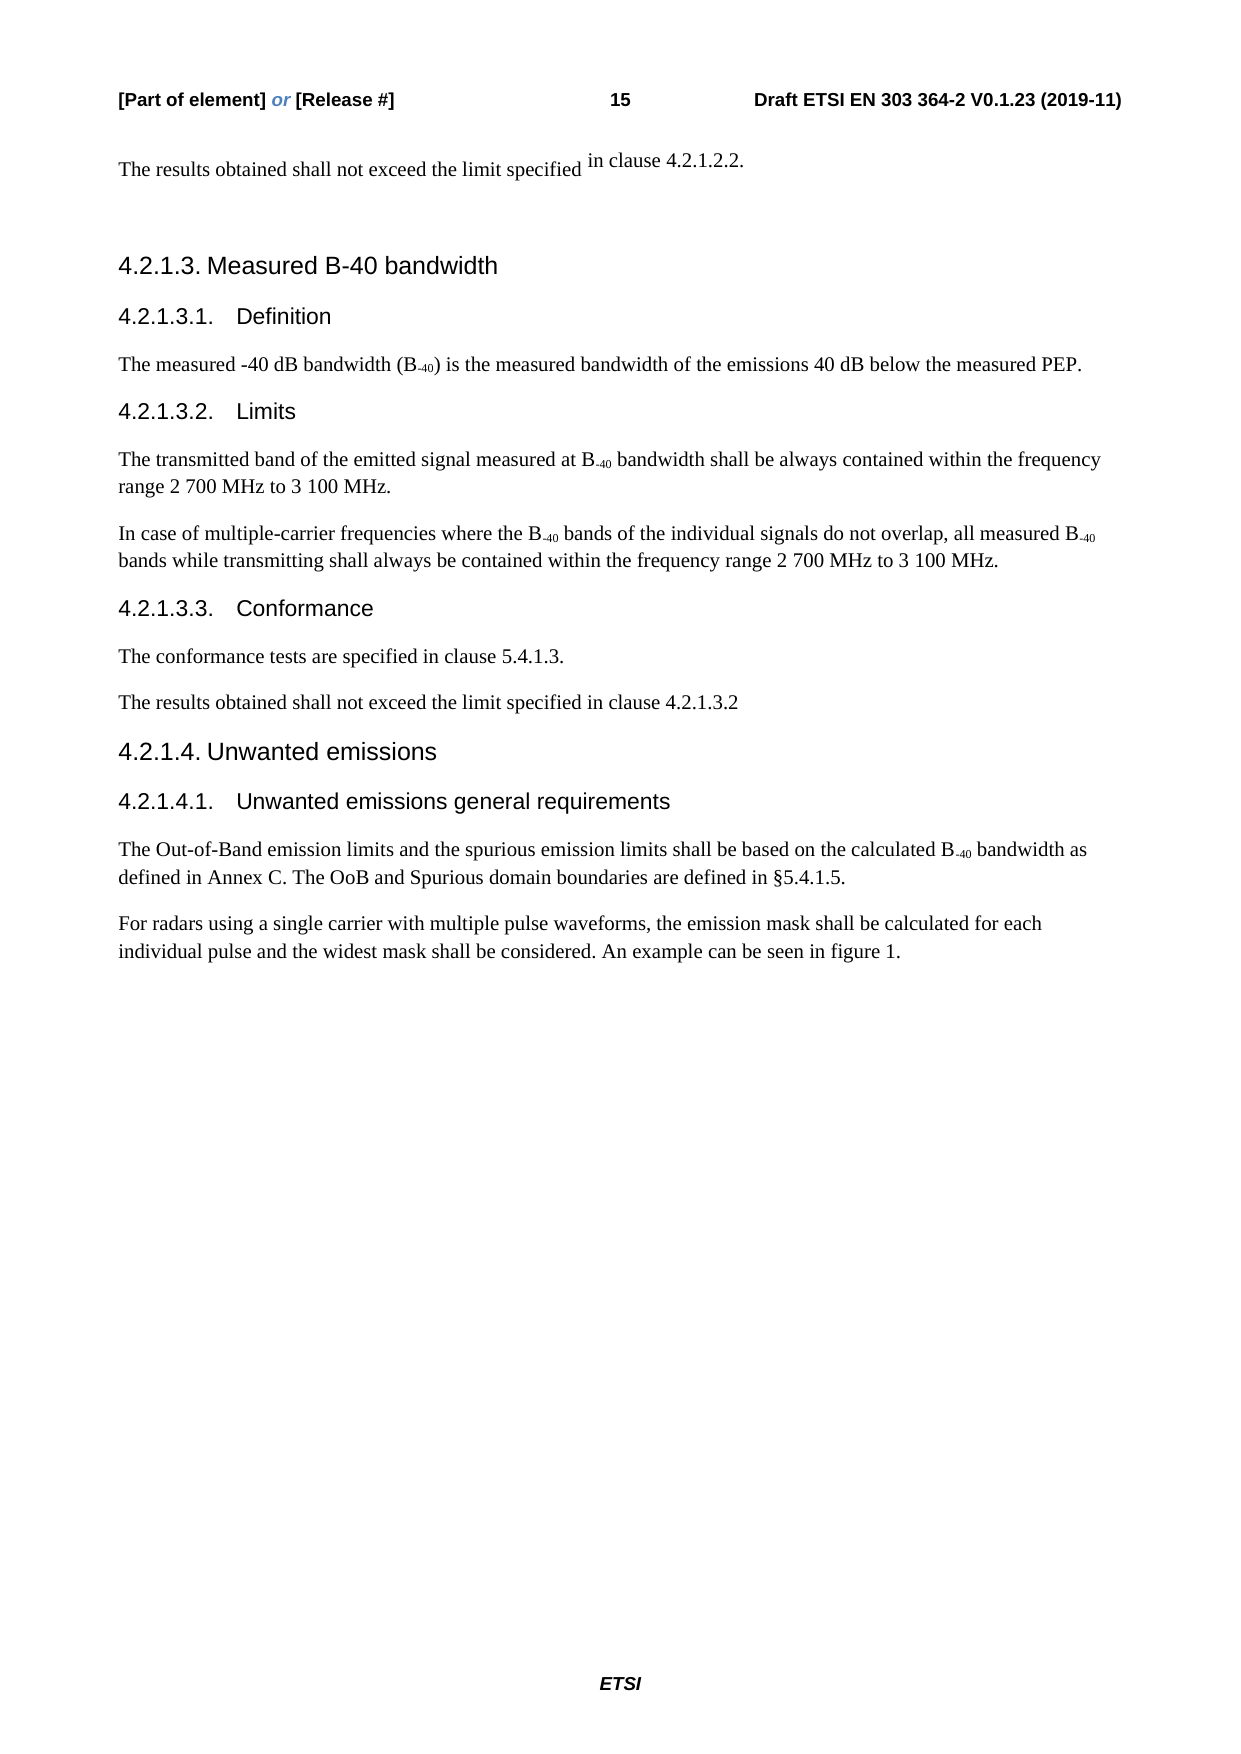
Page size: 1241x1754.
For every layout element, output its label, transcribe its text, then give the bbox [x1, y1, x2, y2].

text The Out-of-Band emission limits and the spurious emission limits shall be based on the calculated B-40 bandwidth as defined in Annex C. The OoB and Spurious domain boundaries are defined in §5.4.1.5. [118, 837, 1122, 889]
text For radars using a single carrier with multiple pulse waveforms, the emission mask shall be calculated for each individual pulse and the widest mask shall be considered. An example can be seen in figure 1. [118, 911, 1122, 963]
subtitle Definition [118, 303, 1122, 329]
text The results obtained shall not exceed the limit specified in clause 4.2.1.2.2. [118, 148, 1122, 181]
subtitle Unwanted emissions general requirements [118, 788, 1122, 814]
subtitle Limits [118, 398, 1122, 424]
text The transmitted band of the emitted signal measured at B-40 bandwidth shall be always contained within the frequency range 2 700 MHz to 3 100 MHz. [118, 447, 1122, 498]
subtitle Measured B-40 bandwidth [118, 251, 1122, 279]
subtitle Unwanted emissions [118, 736, 1122, 765]
subtitle Conformance [118, 595, 1122, 621]
text In case of multiple-carrier frequencies where the B-40 bands of the individual signals do not overlap, all measured B-40 bands while transmitting shall always be contained within the frequency range 2 700 MHz to 3 100 MHz. [118, 521, 1122, 572]
text The conformance tests are specified in clause 5.4.1.3. [118, 644, 1122, 668]
text The results obtained shall not exceed the limit specified in clause 4.2.1.3.2 [118, 690, 1122, 714]
text The measured -40 dB bandwidth (B-40) is the measured bandwidth of the emissions 40 dB below the measured PEP. [118, 352, 1122, 376]
